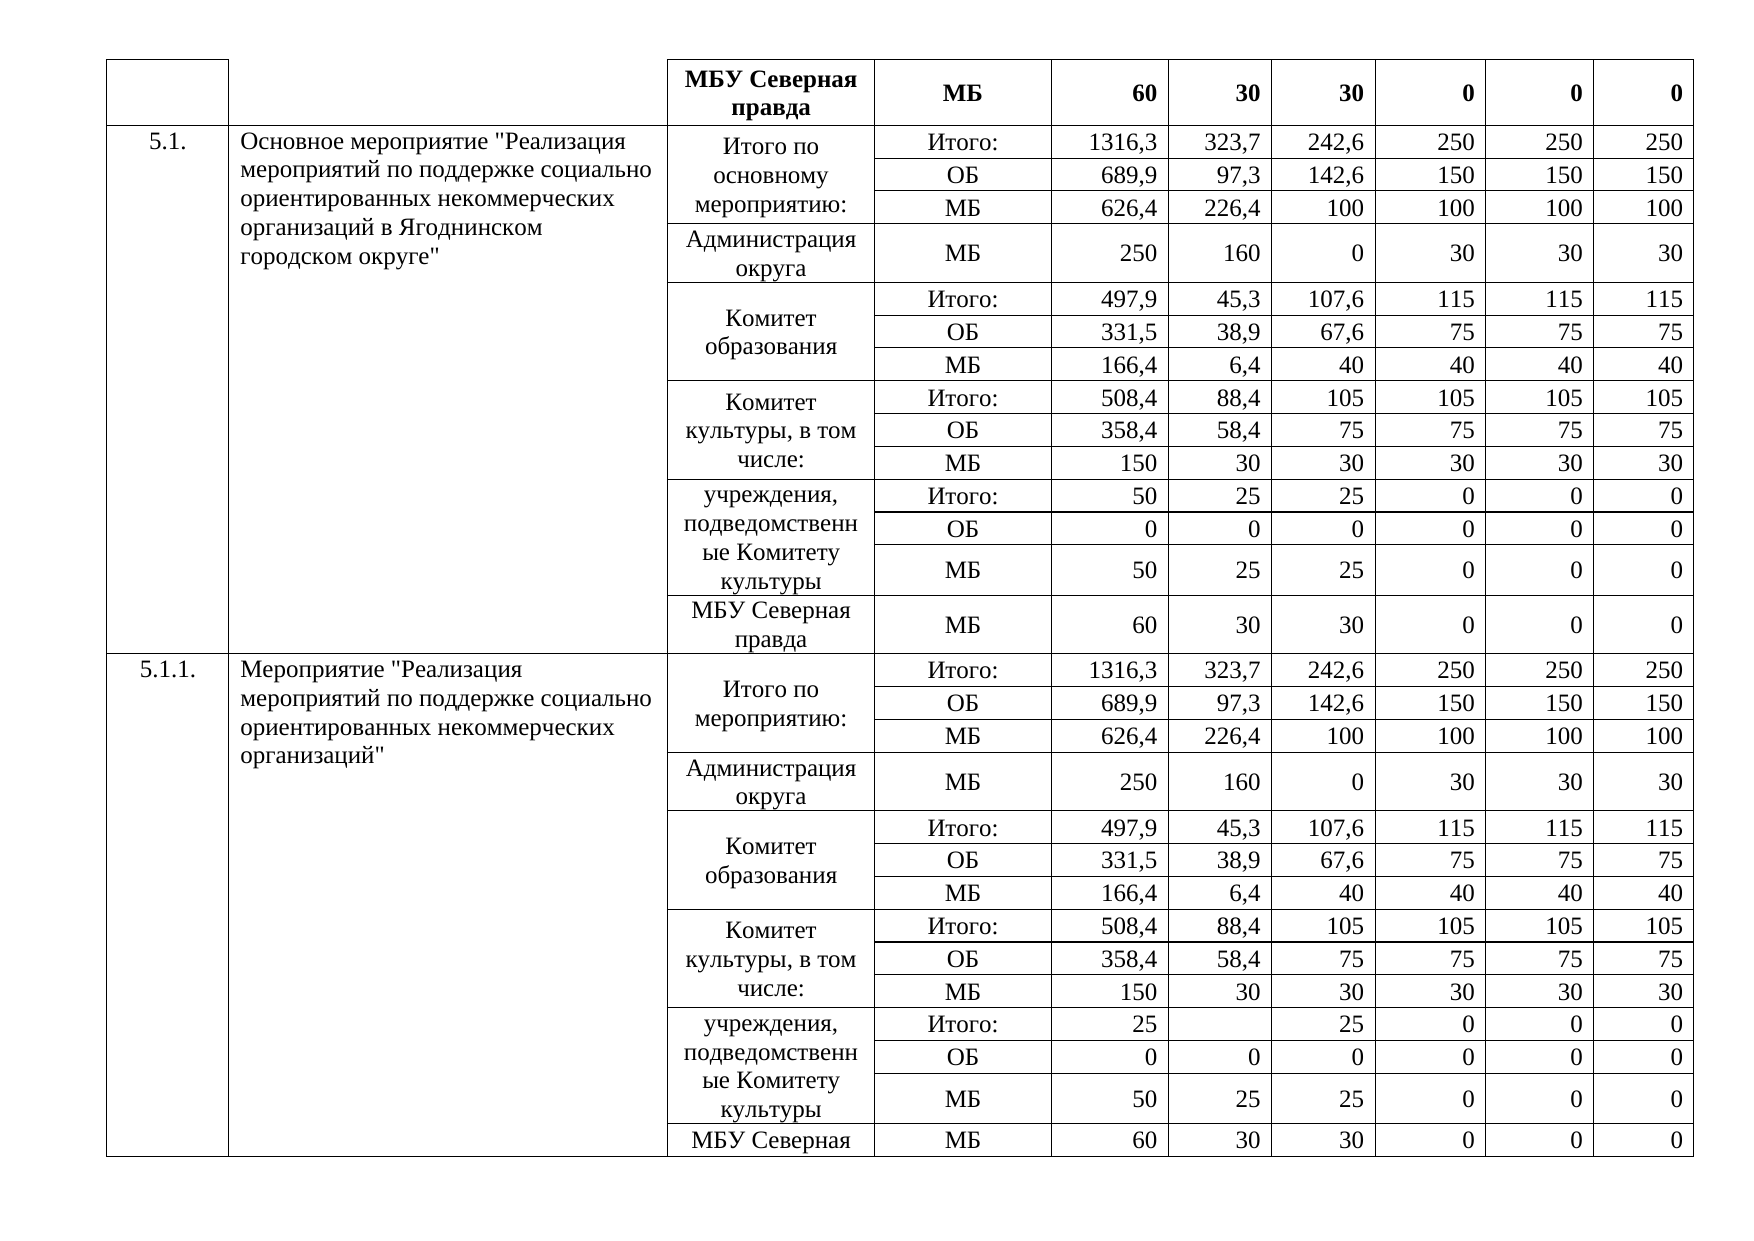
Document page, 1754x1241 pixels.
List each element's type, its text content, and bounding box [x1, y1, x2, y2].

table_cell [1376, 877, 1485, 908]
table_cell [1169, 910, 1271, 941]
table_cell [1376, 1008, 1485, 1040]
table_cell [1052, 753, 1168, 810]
table_cell Итого по основному мероприятию: [668, 126, 874, 223]
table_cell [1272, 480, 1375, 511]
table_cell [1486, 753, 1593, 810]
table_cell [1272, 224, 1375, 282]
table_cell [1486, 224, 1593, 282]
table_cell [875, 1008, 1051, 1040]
table_cell 0 [1376, 60, 1485, 125]
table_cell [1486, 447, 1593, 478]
table_cell 689,9 [1052, 159, 1168, 190]
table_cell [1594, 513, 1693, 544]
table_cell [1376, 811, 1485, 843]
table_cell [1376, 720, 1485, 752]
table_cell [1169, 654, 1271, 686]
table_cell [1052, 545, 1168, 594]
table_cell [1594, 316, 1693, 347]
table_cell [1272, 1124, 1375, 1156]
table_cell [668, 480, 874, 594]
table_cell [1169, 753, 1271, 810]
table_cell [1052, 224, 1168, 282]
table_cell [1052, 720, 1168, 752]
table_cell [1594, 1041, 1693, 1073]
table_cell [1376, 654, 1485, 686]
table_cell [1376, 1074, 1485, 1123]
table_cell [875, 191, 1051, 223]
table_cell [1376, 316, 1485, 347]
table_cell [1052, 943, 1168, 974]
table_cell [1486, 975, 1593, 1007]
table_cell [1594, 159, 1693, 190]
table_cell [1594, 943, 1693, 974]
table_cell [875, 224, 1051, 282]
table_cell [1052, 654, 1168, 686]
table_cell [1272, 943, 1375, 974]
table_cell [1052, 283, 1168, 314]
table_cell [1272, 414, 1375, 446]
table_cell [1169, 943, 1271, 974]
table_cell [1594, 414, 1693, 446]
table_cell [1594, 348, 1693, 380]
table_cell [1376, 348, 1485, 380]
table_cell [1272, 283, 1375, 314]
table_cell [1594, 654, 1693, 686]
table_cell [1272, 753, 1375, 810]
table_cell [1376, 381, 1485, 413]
table_cell Итого: [875, 126, 1051, 157]
table_cell 250 [1376, 126, 1485, 157]
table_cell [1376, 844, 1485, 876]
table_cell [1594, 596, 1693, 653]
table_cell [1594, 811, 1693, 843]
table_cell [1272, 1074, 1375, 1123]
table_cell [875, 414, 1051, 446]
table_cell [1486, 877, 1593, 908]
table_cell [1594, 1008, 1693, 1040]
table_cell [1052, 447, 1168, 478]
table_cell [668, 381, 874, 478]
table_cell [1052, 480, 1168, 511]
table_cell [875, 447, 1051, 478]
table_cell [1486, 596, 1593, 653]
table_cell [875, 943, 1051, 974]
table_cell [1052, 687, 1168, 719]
table_cell 242,6 [1272, 126, 1375, 157]
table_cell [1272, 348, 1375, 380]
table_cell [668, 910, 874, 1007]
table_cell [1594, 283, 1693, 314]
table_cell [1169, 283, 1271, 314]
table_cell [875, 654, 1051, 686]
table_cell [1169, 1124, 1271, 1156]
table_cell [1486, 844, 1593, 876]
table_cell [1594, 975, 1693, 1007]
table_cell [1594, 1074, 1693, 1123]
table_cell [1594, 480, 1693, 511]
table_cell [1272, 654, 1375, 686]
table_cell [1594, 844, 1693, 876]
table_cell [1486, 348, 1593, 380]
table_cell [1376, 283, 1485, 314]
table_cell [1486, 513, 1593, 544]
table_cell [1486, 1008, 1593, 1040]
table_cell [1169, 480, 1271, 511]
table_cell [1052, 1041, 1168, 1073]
table_cell 250 [1486, 126, 1593, 157]
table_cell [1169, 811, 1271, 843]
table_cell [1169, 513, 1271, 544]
table_cell Основное мероприятие "Реализация мероприятий по поддержке социально ориентированных некоммерческих организаций в Ягоднинском городском округе" [229, 126, 667, 653]
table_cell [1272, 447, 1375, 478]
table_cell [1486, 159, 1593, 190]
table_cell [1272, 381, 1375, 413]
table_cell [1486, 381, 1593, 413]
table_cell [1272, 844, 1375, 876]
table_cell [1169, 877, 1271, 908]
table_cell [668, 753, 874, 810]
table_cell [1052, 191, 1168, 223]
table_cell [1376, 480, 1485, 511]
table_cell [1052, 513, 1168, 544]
table_cell 60 [1052, 60, 1168, 125]
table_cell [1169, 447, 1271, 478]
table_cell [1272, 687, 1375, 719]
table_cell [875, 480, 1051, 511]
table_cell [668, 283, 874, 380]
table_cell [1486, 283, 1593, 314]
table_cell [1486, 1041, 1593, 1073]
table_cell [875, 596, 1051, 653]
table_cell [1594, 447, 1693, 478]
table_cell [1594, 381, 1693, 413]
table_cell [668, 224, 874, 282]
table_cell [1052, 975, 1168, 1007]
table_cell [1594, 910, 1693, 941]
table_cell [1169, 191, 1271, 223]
table_cell 30 [1169, 60, 1271, 125]
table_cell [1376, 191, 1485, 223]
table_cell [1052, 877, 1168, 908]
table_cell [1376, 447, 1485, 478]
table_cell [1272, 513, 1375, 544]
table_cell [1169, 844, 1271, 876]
table_cell ОБ [875, 159, 1051, 190]
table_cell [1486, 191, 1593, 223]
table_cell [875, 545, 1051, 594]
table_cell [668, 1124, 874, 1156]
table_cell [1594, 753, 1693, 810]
table_cell 97,3 [1169, 159, 1271, 190]
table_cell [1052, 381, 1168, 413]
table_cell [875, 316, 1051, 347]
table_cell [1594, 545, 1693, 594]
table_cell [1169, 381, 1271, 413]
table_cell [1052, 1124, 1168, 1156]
table_cell 250 [1594, 126, 1693, 157]
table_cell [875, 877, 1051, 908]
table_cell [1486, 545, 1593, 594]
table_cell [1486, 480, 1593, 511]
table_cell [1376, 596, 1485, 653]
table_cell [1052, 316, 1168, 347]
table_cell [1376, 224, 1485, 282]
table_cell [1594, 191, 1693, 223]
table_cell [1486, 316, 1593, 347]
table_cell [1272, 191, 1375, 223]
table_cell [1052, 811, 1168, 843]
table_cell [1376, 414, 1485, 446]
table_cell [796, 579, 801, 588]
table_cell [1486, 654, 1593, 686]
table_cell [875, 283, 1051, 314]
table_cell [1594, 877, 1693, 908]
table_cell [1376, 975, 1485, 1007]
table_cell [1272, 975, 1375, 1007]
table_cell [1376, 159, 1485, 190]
table_cell 30 [1272, 60, 1375, 125]
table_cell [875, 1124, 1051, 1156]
table_cell 0 [1594, 60, 1693, 125]
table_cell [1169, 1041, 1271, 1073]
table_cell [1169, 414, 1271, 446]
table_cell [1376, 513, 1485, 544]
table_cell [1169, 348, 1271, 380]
table_cell 1316,3 [1052, 126, 1168, 157]
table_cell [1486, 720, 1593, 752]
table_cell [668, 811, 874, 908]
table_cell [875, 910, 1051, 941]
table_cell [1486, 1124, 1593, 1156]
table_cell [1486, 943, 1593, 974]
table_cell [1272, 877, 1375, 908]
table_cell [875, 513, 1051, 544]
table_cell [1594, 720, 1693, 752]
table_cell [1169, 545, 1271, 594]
table_cell МБ [875, 60, 1051, 125]
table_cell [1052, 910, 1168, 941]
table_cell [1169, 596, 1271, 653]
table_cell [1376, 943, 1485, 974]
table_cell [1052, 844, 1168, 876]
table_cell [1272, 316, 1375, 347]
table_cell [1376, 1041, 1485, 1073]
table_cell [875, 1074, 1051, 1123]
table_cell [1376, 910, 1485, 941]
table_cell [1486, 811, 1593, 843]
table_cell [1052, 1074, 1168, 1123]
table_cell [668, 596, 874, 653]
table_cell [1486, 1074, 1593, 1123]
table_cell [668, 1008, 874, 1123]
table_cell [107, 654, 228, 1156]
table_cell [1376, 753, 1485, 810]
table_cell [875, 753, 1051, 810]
table_cell 323,7 [1169, 126, 1271, 157]
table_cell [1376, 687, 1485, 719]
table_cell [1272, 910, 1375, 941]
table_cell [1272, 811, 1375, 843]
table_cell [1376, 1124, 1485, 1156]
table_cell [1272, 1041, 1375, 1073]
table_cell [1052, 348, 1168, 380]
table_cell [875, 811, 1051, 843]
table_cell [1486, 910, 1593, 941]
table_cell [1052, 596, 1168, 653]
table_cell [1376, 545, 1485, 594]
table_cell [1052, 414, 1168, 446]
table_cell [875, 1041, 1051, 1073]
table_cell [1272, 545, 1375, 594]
table_cell 0 [1486, 60, 1593, 125]
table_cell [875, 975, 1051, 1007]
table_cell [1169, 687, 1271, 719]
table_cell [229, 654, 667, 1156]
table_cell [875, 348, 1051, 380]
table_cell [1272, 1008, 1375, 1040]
table_cell МБУ Северная правда [668, 60, 874, 125]
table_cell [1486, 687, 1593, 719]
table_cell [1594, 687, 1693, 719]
table_cell 5.1. [107, 126, 228, 653]
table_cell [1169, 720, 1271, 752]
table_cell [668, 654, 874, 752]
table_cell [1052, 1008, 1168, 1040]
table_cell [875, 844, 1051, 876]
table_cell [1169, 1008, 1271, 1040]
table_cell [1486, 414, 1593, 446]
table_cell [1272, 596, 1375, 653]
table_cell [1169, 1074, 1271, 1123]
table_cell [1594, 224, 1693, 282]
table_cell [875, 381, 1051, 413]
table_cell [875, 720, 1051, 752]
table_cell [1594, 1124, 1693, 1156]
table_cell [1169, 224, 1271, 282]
table_cell 142,6 [1272, 159, 1375, 190]
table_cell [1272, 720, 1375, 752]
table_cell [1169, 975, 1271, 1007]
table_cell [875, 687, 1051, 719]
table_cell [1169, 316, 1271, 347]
